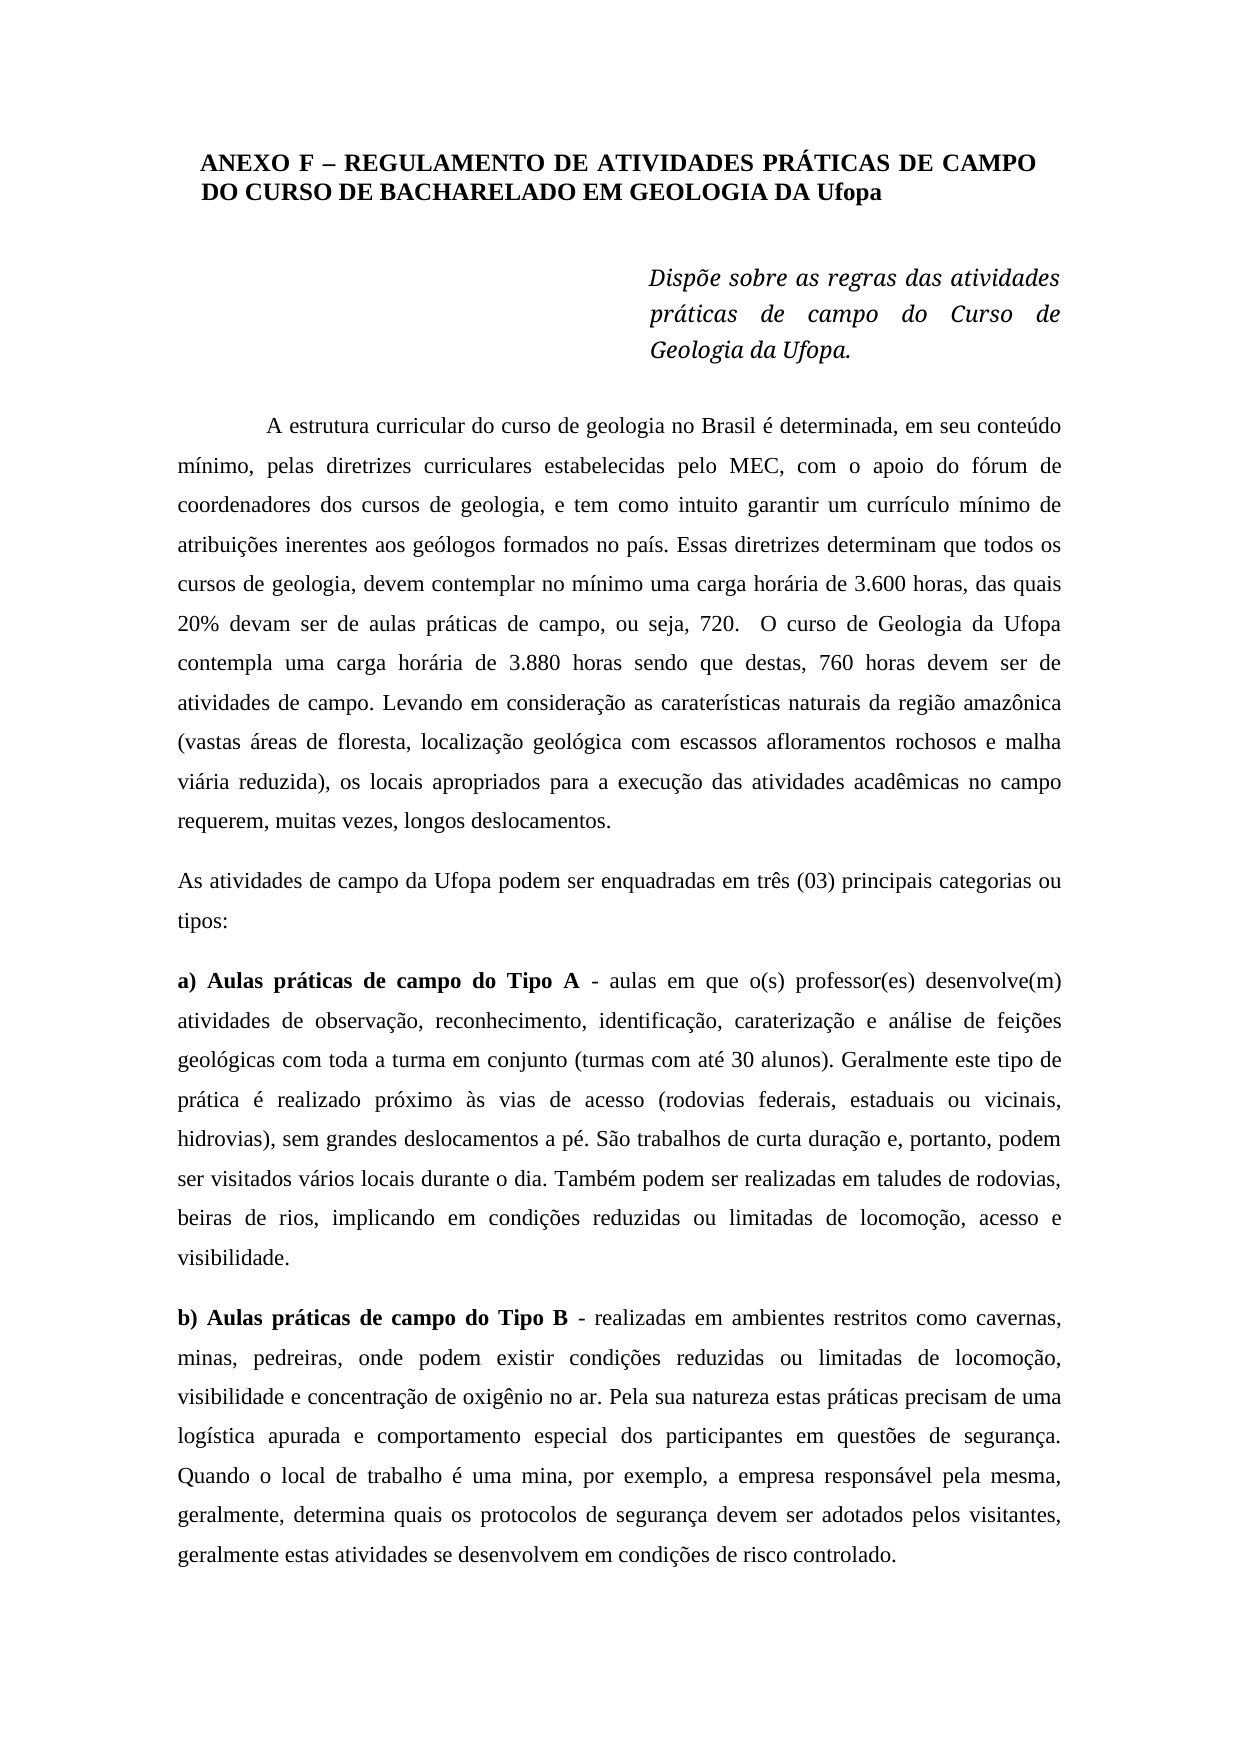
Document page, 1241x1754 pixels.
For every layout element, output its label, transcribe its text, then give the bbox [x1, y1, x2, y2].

text A estrutura curricular do curso de geologia no Brasil é determinada, em seu conteúdo mínimo, pelas diretrizes curriculares estabelecidas pelo MEC, com o apoio do fórum de coordenadores dos cursos de geologia, e tem como intuito garantir um currículo mínimo de atribuições inerentes aos geólogos formados no país. Essas diretrizes determinam que todos os cursos de geologia, devem contemplar no mínimo uma carga horária de 3.600 horas, das quais 20% devam ser de aulas práticas de campo, ou seja, 720. O curso de Geologia da Ufopa contempla uma carga horária de 3.880 horas sendo que destas, 760 horas devem ser de atividades de campo. Levando em consideração as caraterísticas naturais da região amazônica (vastas áreas de floresta, localização geológica com escassos afloramentos rochosos e malha viária reduzida), os locais apropriados para a execução das atividades acadêmicas no campo requerem, muitas vezes, longos deslocamentos. [177, 412, 1063, 834]
text As atividades de campo da Ufopa podem ser enquadradas em três (03) principais categorias ou tipos: [177, 868, 1063, 933]
text b) Aulas práticas de campo do Tipo B - realizadas em ambientes restritos como cavernas, minas, pedreiras, onde podem existir condições reduzidas ou limitadas de locomoção, visibilidade e concentração de oxigênio no ar. Pela sua natureza estas práticas precisam de uma logística apurada e comportamento especial dos participantes em questões de segurança. Quando o local de trabalho é uma mina, por exemplo, a empresa responsável pela mesma, geralmente, determina quais os protocolos de segurança devem ser adotados pelos visitantes, geralmente estas atividades se desenvolvem em condições de risco controlado. [177, 1304, 1063, 1567]
text Dispõe sobre as regras das atividades práticas de campo do Curso de Geologia da Ufopa. [649, 262, 1063, 365]
text a) Aulas práticas de campo do Tipo A - aulas em que o(s) professor(es) desenvolve(m) atividades de observação, reconhecimento, identificação, caraterização e análise de feições geológicas com toda a turma em conjunto (turmas com até 30 alunos). Geralmente este tipo de prática é realizado próximo às vias de acesso (rodovias federais, estaduais ou vicinais, hidrovias), sem grandes deslocamentos a pé. São trabalhos de curta duração e, portanto, podem ser visitados vários locais durante o dia. Também podem ser realizadas em taludes de rodovias, beiras de rios, implicando em condições reduzidas ou limitadas de locomoção, acesso e visibilidade. [177, 967, 1063, 1270]
subtitle ANEXO F – REGULAMENTO DE ATIVIDADES PRÁTICAS DE CAMPO DO CURSO DE BACHARELADO EM GEOLOGIA DA Ufopa [200, 148, 1037, 206]
